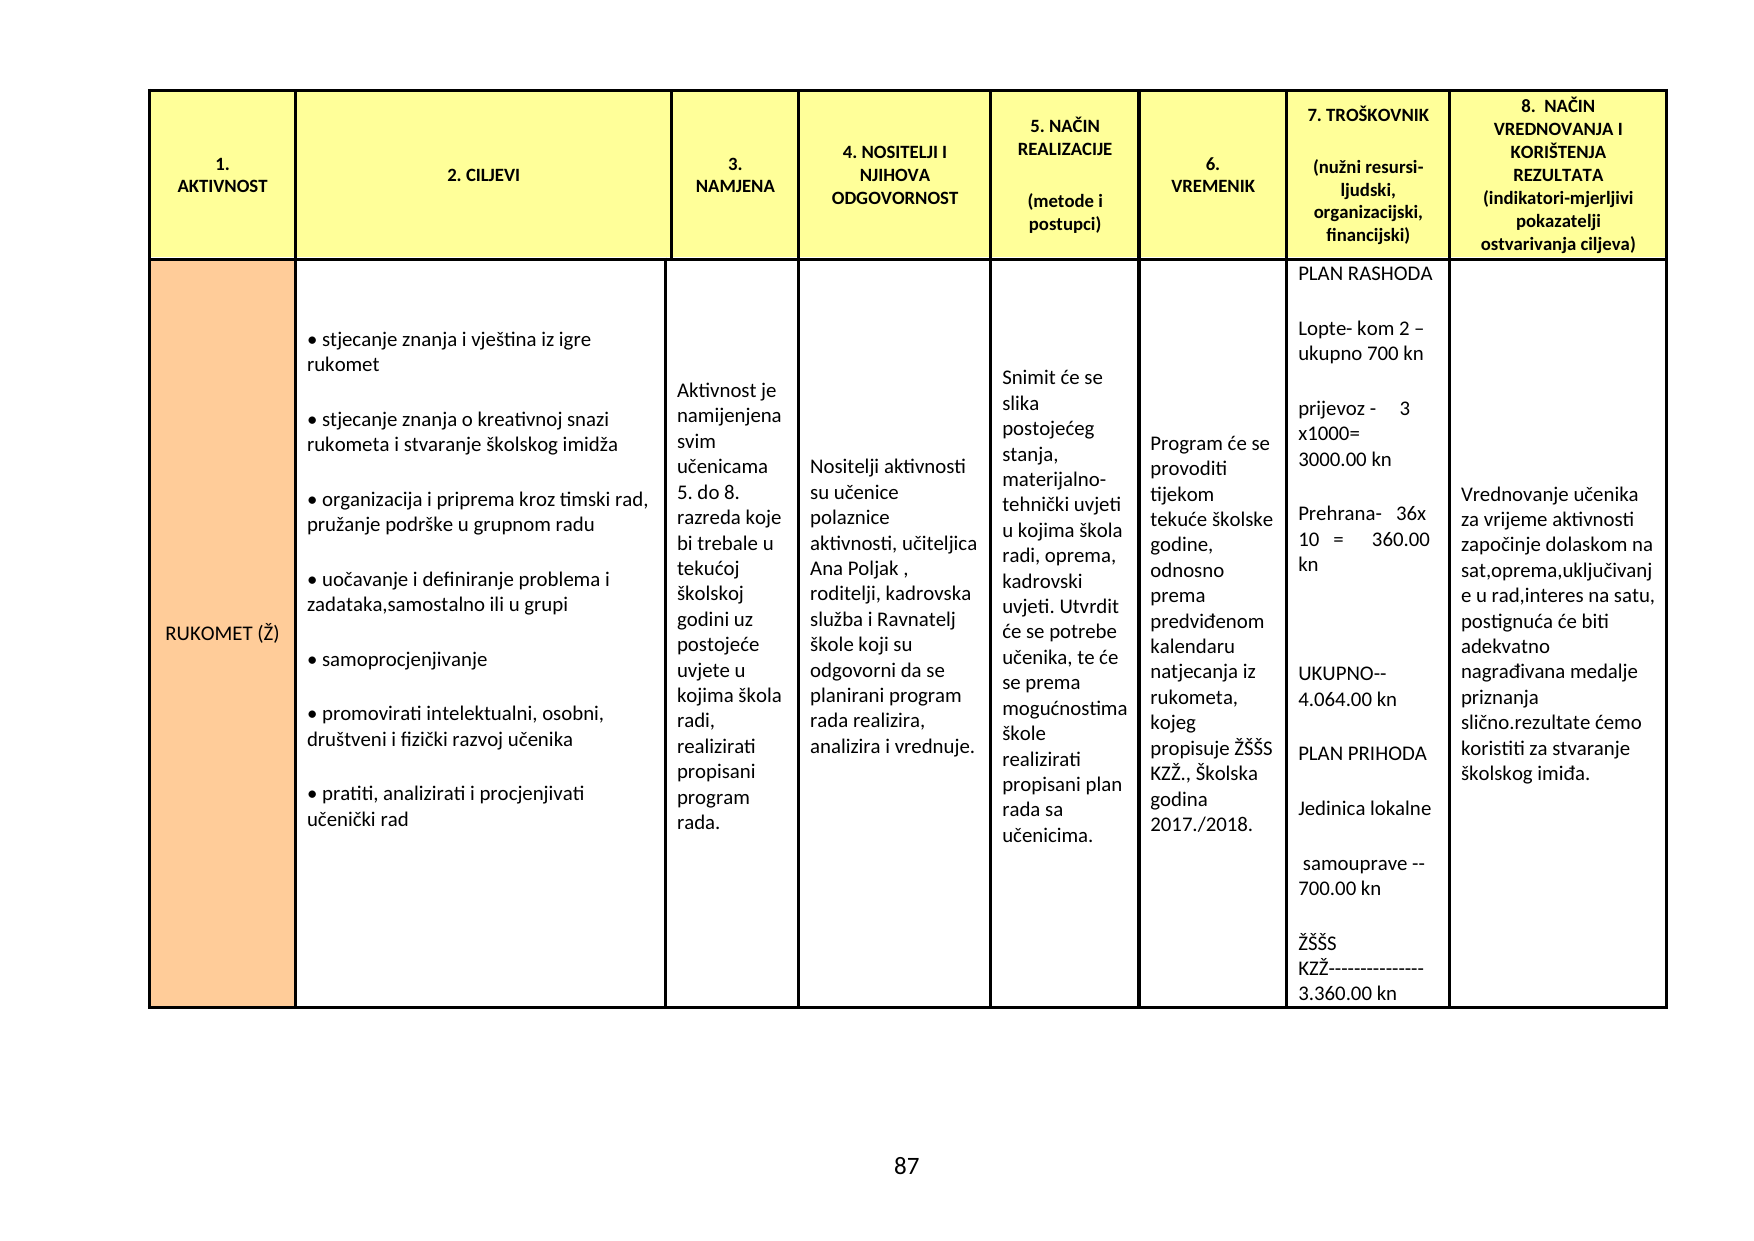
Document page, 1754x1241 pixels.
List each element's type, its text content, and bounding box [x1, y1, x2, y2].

table_header 1. AKTIVNOST [151, 92, 294, 257]
table_header 2. CILJEVI [297, 92, 670, 257]
table_cell Nositelji aktivnosti su učenice polaznice aktivnosti, učiteljica Ana Poljak , roditelji, kadrovska služba i Ravnatelj škole koji su odgovorni da se planirani program rada realizira, analizira i vrednuje. [800, 261, 989, 1006]
table_cell Program će se provoditi tijekom tekuće školske godine, odnosno prema predviđenom kalendaru natjecanja iz rukometa, kojeg propisuje ŽŠŠS KZŽ., Školska godina 2017./2018. [1141, 261, 1285, 1006]
table_header 5. NAČIN REALIZACIJE (metode i postupci) [992, 92, 1137, 257]
table_header 4. NOSITELJI I NJIHOVA ODGOVORNOST [800, 92, 989, 257]
table_header 6. VREMENIK [1141, 92, 1285, 257]
table_header 3. NAMJENA [673, 92, 797, 257]
table_cell Aktivnost je namijenjena svim učenicama 5. do 8. razreda koje bi trebale u tekućoj školskoj godini uz postojeće uvjete u kojima škola radi, realizirati propisani program rada. [667, 261, 797, 1006]
table_cell RUKOMET (Ž) [151, 261, 294, 1006]
table_header 8. NAČIN VREDNOVANJA I KORIŠTENJA REZULTATA (indikatori-mjerljivi pokazatelji ostvarivanja ciljeva) [1451, 92, 1665, 257]
table_cell • stjecanje znanja i vještina iz igre rukomet • stjecanje znanja o kreativnoj snazi rukometa i stvaranje školskog imidža • organizacija i priprema kroz timski rad, pružanje podrške u grupnom radu • uočavanje i definiranje problema i zadataka,samostalno ili u grupi • samoprocjenjivanje • promovirati intelektualni, osobni, društveni i fizički razvoj učenika • pratiti, analizirati i procjenjivati učenički rad [297, 261, 664, 1006]
table_header 7. TROŠKOVNIK (nužni resursi-ljudski, organizacijski, financijski) [1288, 92, 1448, 257]
